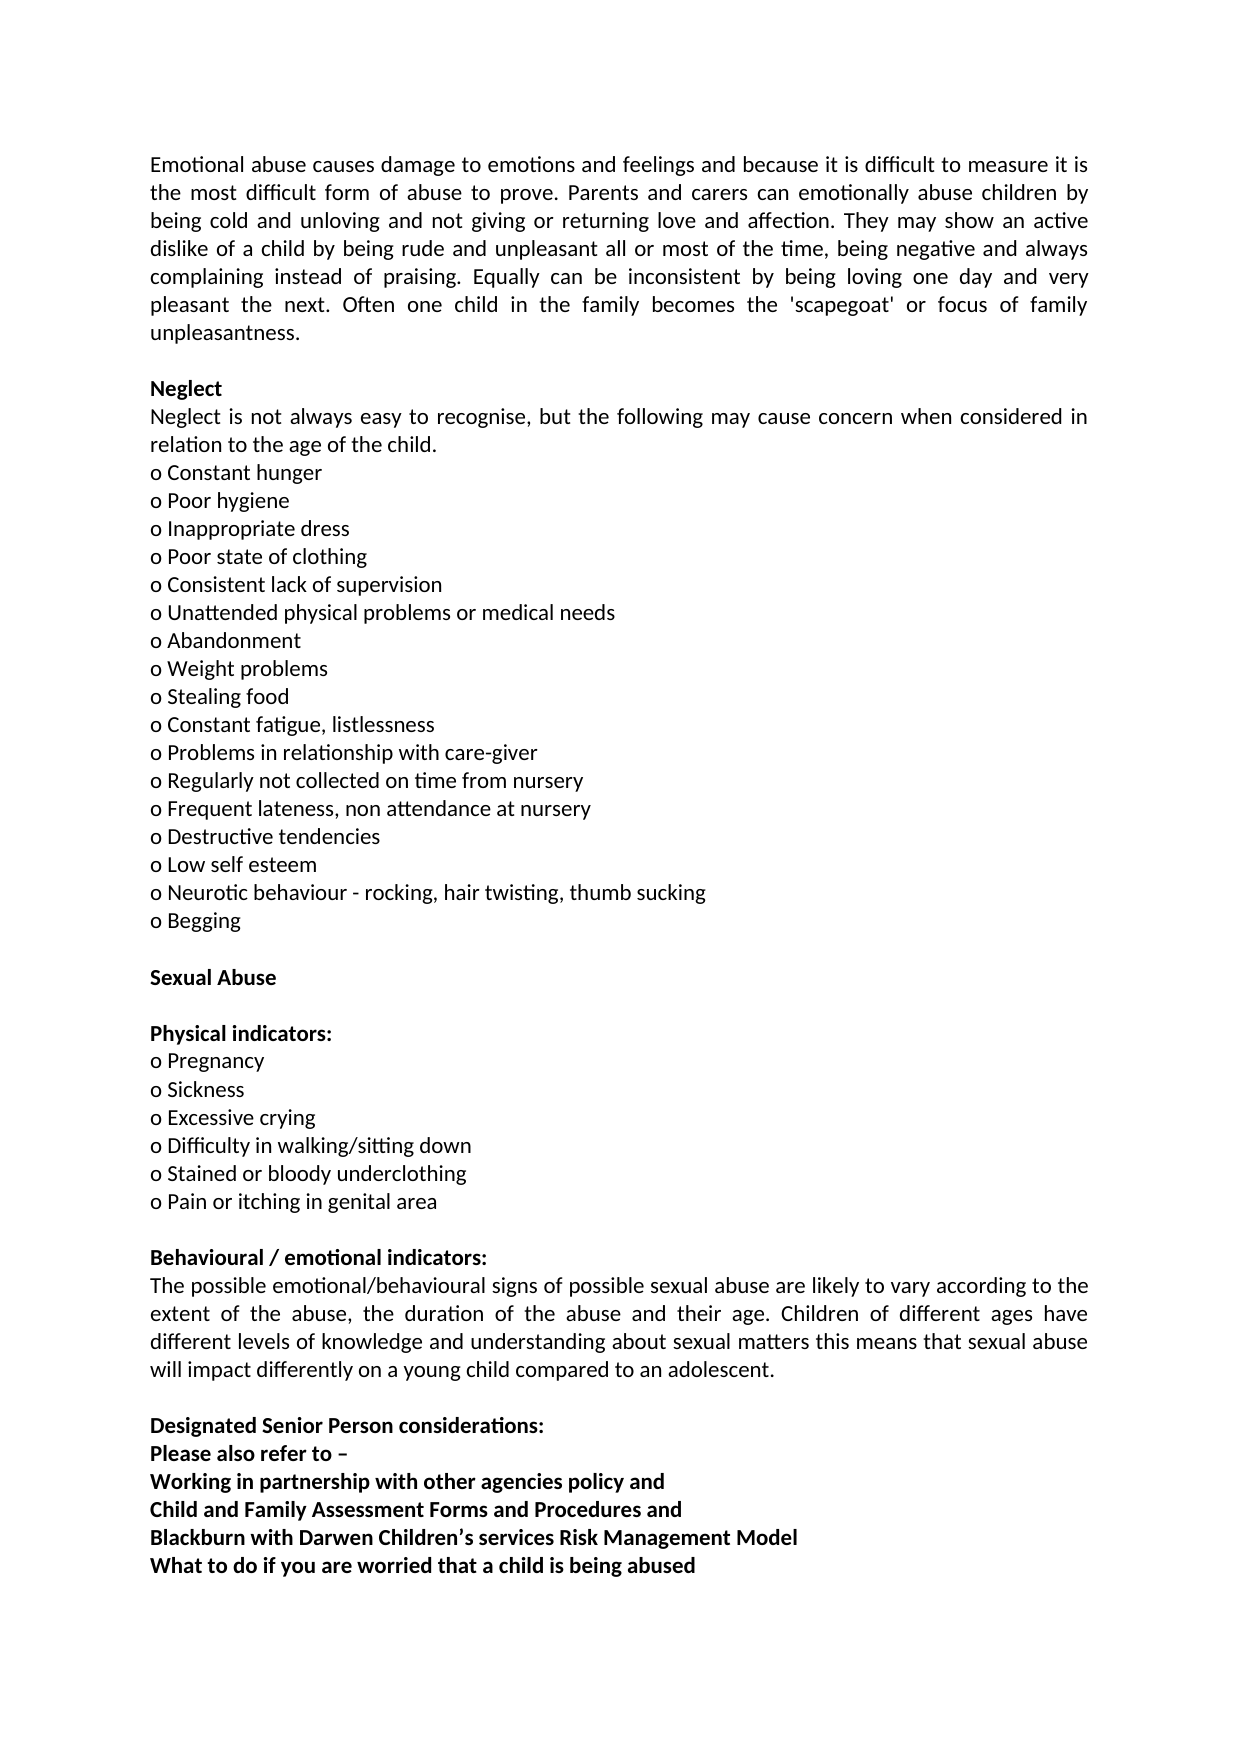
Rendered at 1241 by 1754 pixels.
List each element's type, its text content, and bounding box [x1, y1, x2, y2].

text o Problems in relationship with care-giver [150, 738, 1090, 766]
text Neglect is not always easy to recognise, but the following may cause concern when considered in relation to the age of the child. [150, 402, 1090, 458]
text o Poor hygiene [150, 486, 1090, 514]
text o Abandonment [150, 626, 1090, 654]
text o Constant hunger [150, 458, 1090, 486]
text What to do if you are worried that a child is being abused [150, 1551, 1090, 1579]
text o Consistent lack of supervision [150, 570, 1090, 598]
text o Begging [150, 907, 1090, 934]
text o Pregnancy [150, 1047, 1090, 1075]
text o Inappropriate dress [150, 514, 1090, 542]
text o Destructive tendencies [150, 822, 1090, 851]
text o Sickness [150, 1075, 1090, 1103]
text o Frequent lateness, non attendance at nursery [150, 794, 1090, 822]
text o Low self esteem [150, 851, 1090, 878]
text o Difficulty in walking/sitting down [150, 1131, 1090, 1159]
text o Neurotic behaviour - rocking, hair twisting, thumb sucking [150, 878, 1090, 907]
text Child and Family Assessment Forms and Procedures and [150, 1495, 1090, 1523]
text o Poor state of clothing [150, 542, 1090, 570]
text Designated Senior Person considerations: [150, 1411, 1090, 1439]
text o Pain or itching in genital area [150, 1187, 1090, 1215]
text Blackburn with Darwen Children’s services Risk Management Model [150, 1523, 1090, 1551]
text Behavioural / emotional indicators: [150, 1243, 1090, 1271]
text The possible emotional/behavioural signs of possible sexual abuse are likely to vary according to the extent of the abuse, the duration of the abuse and their age. Children of different ages have different levels of knowledge and understanding about sexual matters this means that sexual abuse will impact differently on a young child compared to an adolescent. [150, 1271, 1090, 1383]
text o Unattended physical problems or medical needs [150, 598, 1090, 626]
text Physical indicators: [150, 1019, 1090, 1047]
text o Regularly not collected on time from nursery [150, 766, 1090, 794]
text o Constant fatigue, listlessness [150, 710, 1090, 738]
text o Excessive crying [150, 1103, 1090, 1131]
text o Weight problems [150, 654, 1090, 682]
text Sexual Abuse [150, 963, 1090, 991]
text Working in partnership with other agencies policy and [150, 1467, 1090, 1495]
text o Stealing food [150, 682, 1090, 710]
text o Stained or bloody underclothing [150, 1159, 1090, 1187]
text Please also refer to – [150, 1439, 1090, 1467]
text Neglect [150, 374, 1090, 402]
text Emotional abuse causes damage to emotions and feelings and because it is difficult to measure it is the most difficult form of abuse to prove. Parents and carers can emotionally abuse children by being cold and unloving and not giving or returning love and affection. They may show an active dislike of a child by being rude and unpleasant all or most of the time, being negative and always complaining instead of praising. Equally can be inconsistent by being loving one day and very pleasant the next. Often one child in the family becomes the 'scapegoat' or focus of family unpleasantness. [150, 150, 1090, 346]
